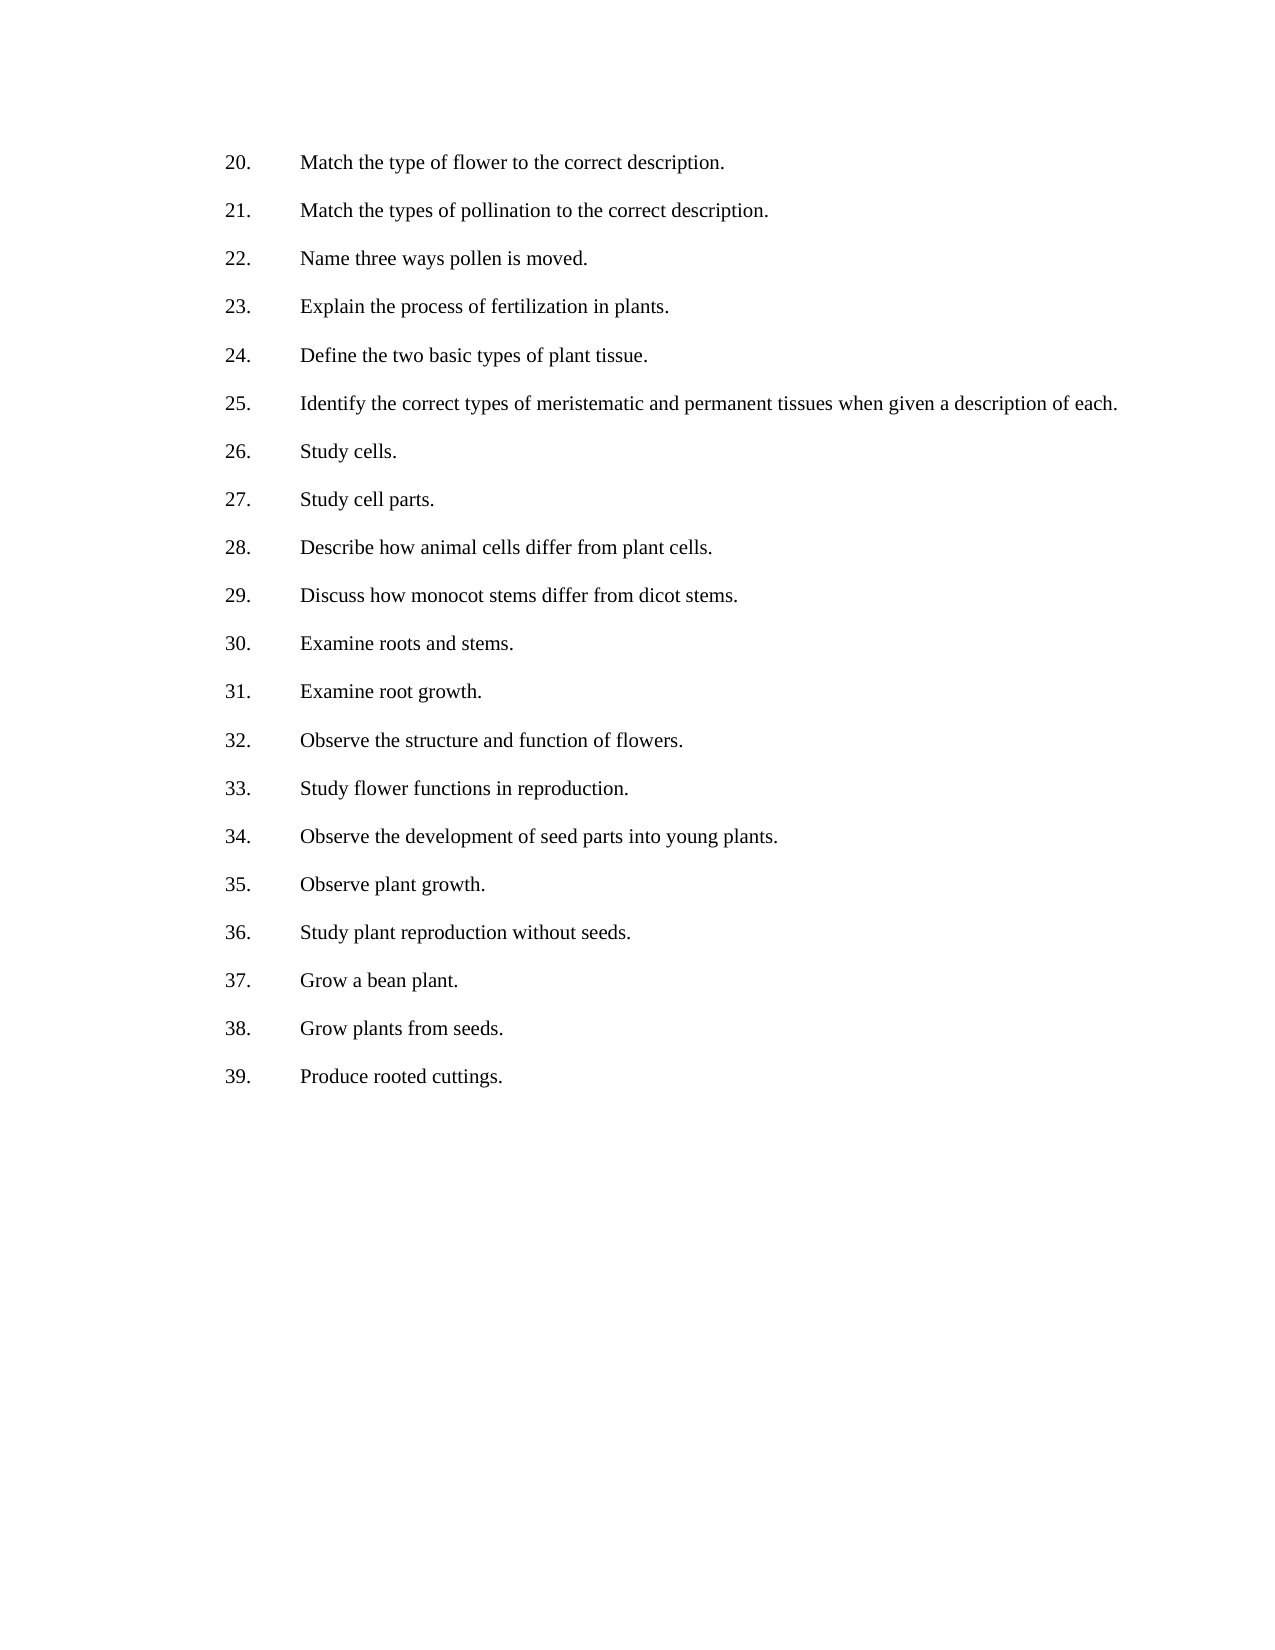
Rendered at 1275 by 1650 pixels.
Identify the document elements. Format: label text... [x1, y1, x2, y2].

text 33. Study flower functions in reproduction. [150, 776, 1125, 800]
text 20. Match the type of flower to the correct description. [150, 150, 1125, 174]
text 35. Observe plant growth. [150, 872, 1125, 896]
text 26. Study cells. [150, 439, 1125, 463]
text 34. Observe the development of seed parts into young plants. [150, 824, 1125, 848]
text 36. Study plant reproduction without seeds. [150, 920, 1125, 944]
text 23. Explain the process of fertilization in plants. [150, 294, 1125, 318]
text 38. Grow plants from seeds. [150, 1016, 1125, 1040]
text 22. Name three ways pollen is moved. [150, 246, 1125, 270]
text 27. Study cell parts. [150, 487, 1125, 511]
text 21. Match the types of pollination to the correct description. [150, 198, 1125, 222]
text 30. Examine roots and stems. [150, 631, 1125, 655]
text 31. Examine root growth. [150, 679, 1125, 703]
text 32. Observe the structure and function of flowers. [150, 727, 1125, 752]
text 37. Grow a bean plant. [150, 968, 1125, 992]
text 24. Define the two basic types of plant tissue. [150, 342, 1125, 367]
text 39. Produce rooted cuttings. [150, 1064, 1125, 1088]
text 28. Describe how animal cells differ from plant cells. [150, 535, 1125, 559]
text 29. Discuss how monocot stems differ from dicot stems. [150, 583, 1125, 607]
text 25. Identify the correct types of meristematic and permanent tissues when given a description of each. [225, 391, 1125, 415]
